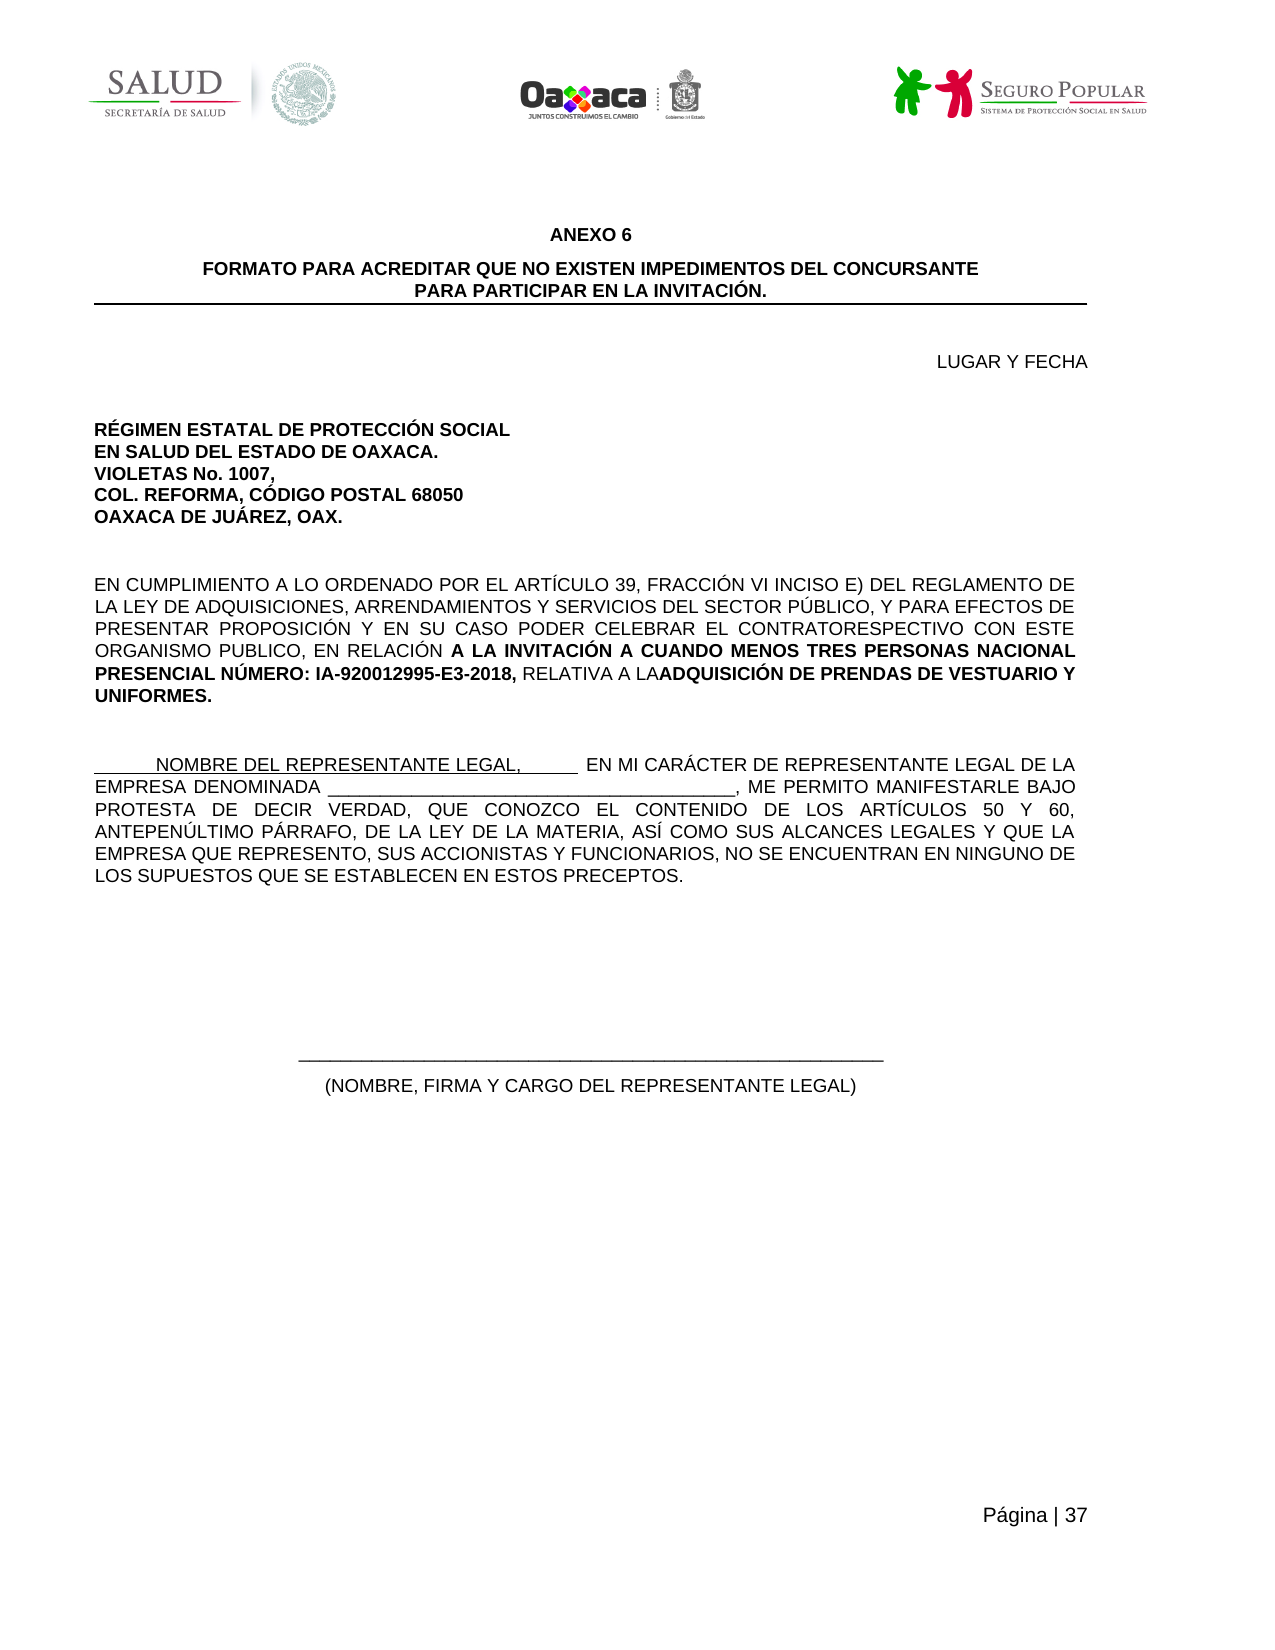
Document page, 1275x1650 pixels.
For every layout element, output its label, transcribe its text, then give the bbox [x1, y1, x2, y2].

text EN SALUD DEL ESTADO DE OAXACA. [94, 441, 1087, 462]
text (NOMBRE, FIRMA Y CARGO DEL REPRESENTANTE LEGAL) [94, 1075, 1087, 1097]
text OAXACA DE JUÁREZ, OAX. [94, 506, 1087, 527]
text PARA PARTICIPAR EN LA INVITACIÓN. [94, 279, 1087, 303]
text COL. REFORMA, CÓDIGO POSTAL 68050 [94, 484, 1087, 506]
text ANEXO 6 [94, 224, 1087, 245]
text NOMBRE DEL REPRESENTANTE LEGAL, EN MI CARÁCTER DE REPRESENTANTE LEGAL DE LA EMPRESA DENOMINADA _______________________________________, ME PERMITO MANIFESTARLE BAJO PROTESTA DE DECIR VERDAD, QUE CONOZCO EL CONTENIDO DE LOS ARTÍCULOS 50 Y 60, ANTEPENÚLTIMO PÁRRAFO, DE LA LEY DE LA MATERIA, ASÍ COMO SUS ALCANCES LEGALES Y QUE LA EMPRESA QUE REPRESENTO, SUS ACCIONISTAS Y FUNCIONARIOS, NO SE ENCUENTRAN EN NINGUNO DE LOS SUPUESTOS QUE SE ESTABLECEN EN ESTOS PRECEPTOS. [94, 754, 1076, 886]
text FORMATO PARA ACREDITAR QUE NO EXISTEN IMPEDIMENTOS DEL CONCURSANTE [94, 258, 1087, 279]
text VIOLETAS No. 1007, [94, 462, 1087, 484]
text LUGAR Y FECHA [94, 351, 1087, 373]
text RÉGIMEN ESTATAL DE PROTECCIÓN SOCIAL [94, 419, 1087, 441]
text ________________________________________________________ [94, 1041, 1087, 1063]
picture [77, 15, 1197, 169]
text EN CUMPLIMIENTO A LO ORDENADO POR EL ARTÍCULO 39, FRACCIÓN VI INCISO E) DEL REGLAMENTO DE LA LEY DE ADQUISICIONES, ARRENDAMIENTOS Y SERVICIOS DEL SECTOR PÚBLICO, Y PARA EFECTOS DE PRESENTAR PROPOSICIÓN Y EN SU CASO PODER CELEBRAR EL CONTRATORESPECTIVO CON ESTE ORGANISMO PUBLICO, EN RELACIÓN A LA INVITACIÓN A CUANDO MENOS TRES PERSONAS NACIONAL PRESENCIAL NÚMERO: IA-920012995-E3-2018, RELATIVA A LAADQUISICIÓN DE PRENDAS DE VESTUARIO Y UNIFORMES. [94, 574, 1076, 706]
